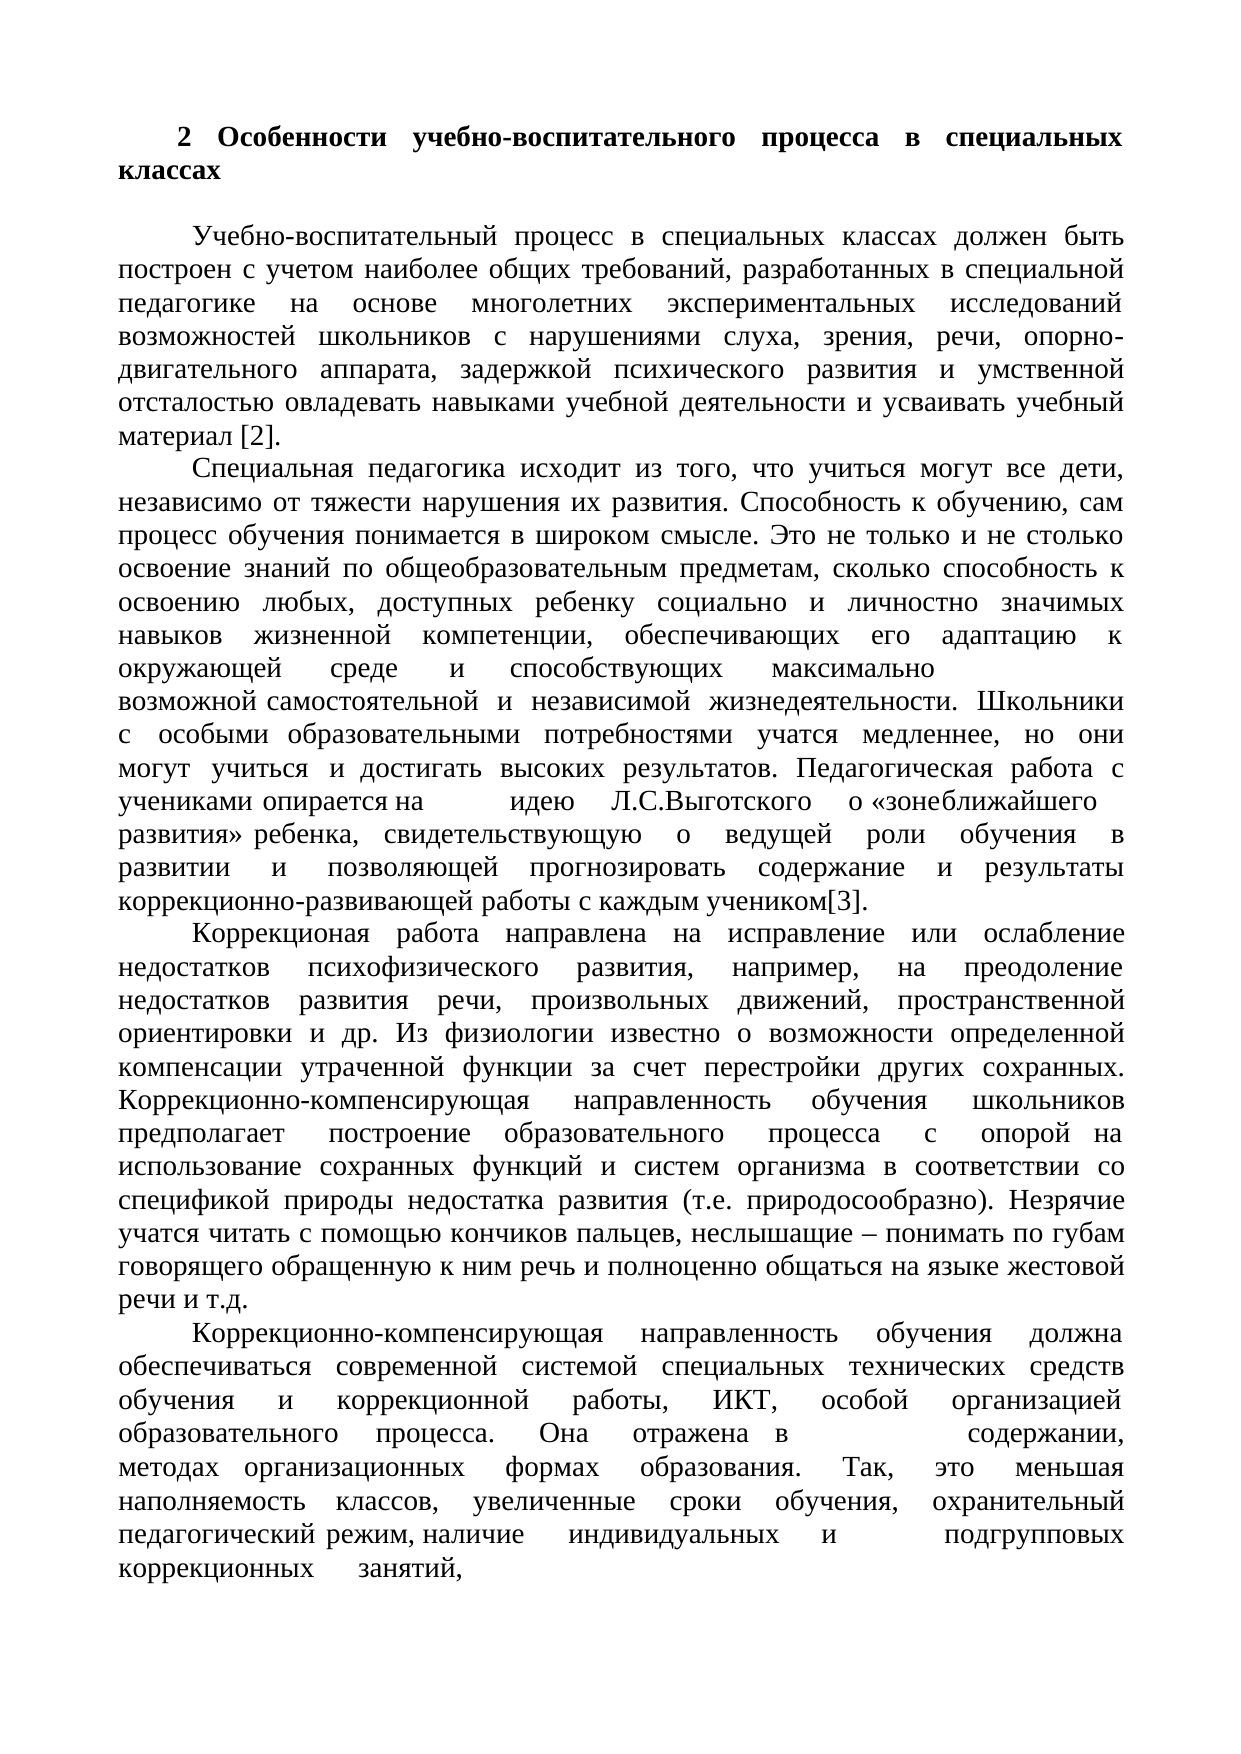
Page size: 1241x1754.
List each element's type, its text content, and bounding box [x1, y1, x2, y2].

text Коррекционно-компенсирующая направленность обучения должна обеспечиваться современной системой специальных технических средств обучения и коррекционной работы, ИКТ, особой организацией образовательного процесса. Она отражена в содержании, методах организационных формах образования. Так, это меньшая наполняемость классов, увеличенные сроки обучения, охранительный педагогический режим, наличие индивидуальных и подгрупповых коррекционных занятий, [118, 1315, 1124, 1583]
text 2 Особенности учебно-воспитательного процесса в специальных классах [118, 119, 1130, 186]
text Учебно-воспитательный процесс в специальных классах должен быть построен с учетом наиболее общих требований, разработанных в специальной педагогике на основе многолетних экспериментальных исследований возможностей школьников с нарушениями слуха, зрения, речи, опорно-двигательного аппарата, задержкой психического развития и умственной отсталостью овладевать навыками учебной деятельности и усваивать учебный материал [2]. [118, 219, 1124, 451]
text Специальная педагогика исходит из того, что учиться могут все дети, независимо от тяжести нарушения их развития. Способность к обучению, сам процесс обучения понимается в широком смысле. Это не только и не столько освоение знаний по общеобразовательным предметам, сколько способность к освоению любых, доступных ребенку социально и личностно значимых навыков жизненной компетенции, обеспечивающих его адаптацию к окружающей среде и способствующих максимально возможной самостоятельной и независимой жизнедеятельности. Школьники с особыми образовательными потребностями учатся медленнее, но они могут учиться и достигать высоких результатов. Педагогическая работа с учениками опирается на идею Л.С.Выготского о «зоне ближайшего развития» ребенка, свидетельствующую о ведущей роли обучения в развитии и позволяющей прогнозировать содержание и результаты коррекционно-развивающей работы с каждым учеником[3]. [118, 451, 1124, 916]
text Коррекционая работа направлена на исправление или ослабление недостатков психофизического развития, например, на преодоление недостатков развития речи, произвольных движений, пространственной ориентировки и др. Из физиологии известно о возможности определенной компенсации утраченной функции за счет перестройки других сохранных. Коррекционно-компенсирующая направленность обучения школьников предполагает построение образовательного процесса с опорой на использование сохранных функций и систем организма в соответствии со спецификой природы недостатка развития (т.е. природосообразно). Незрячие учатся читать с помощью кончиков пальцев, неслышащие – понимать по губам говорящего обращенную к ним речь и полноценно общаться на языке жестовой речи и т.д. [118, 916, 1125, 1315]
